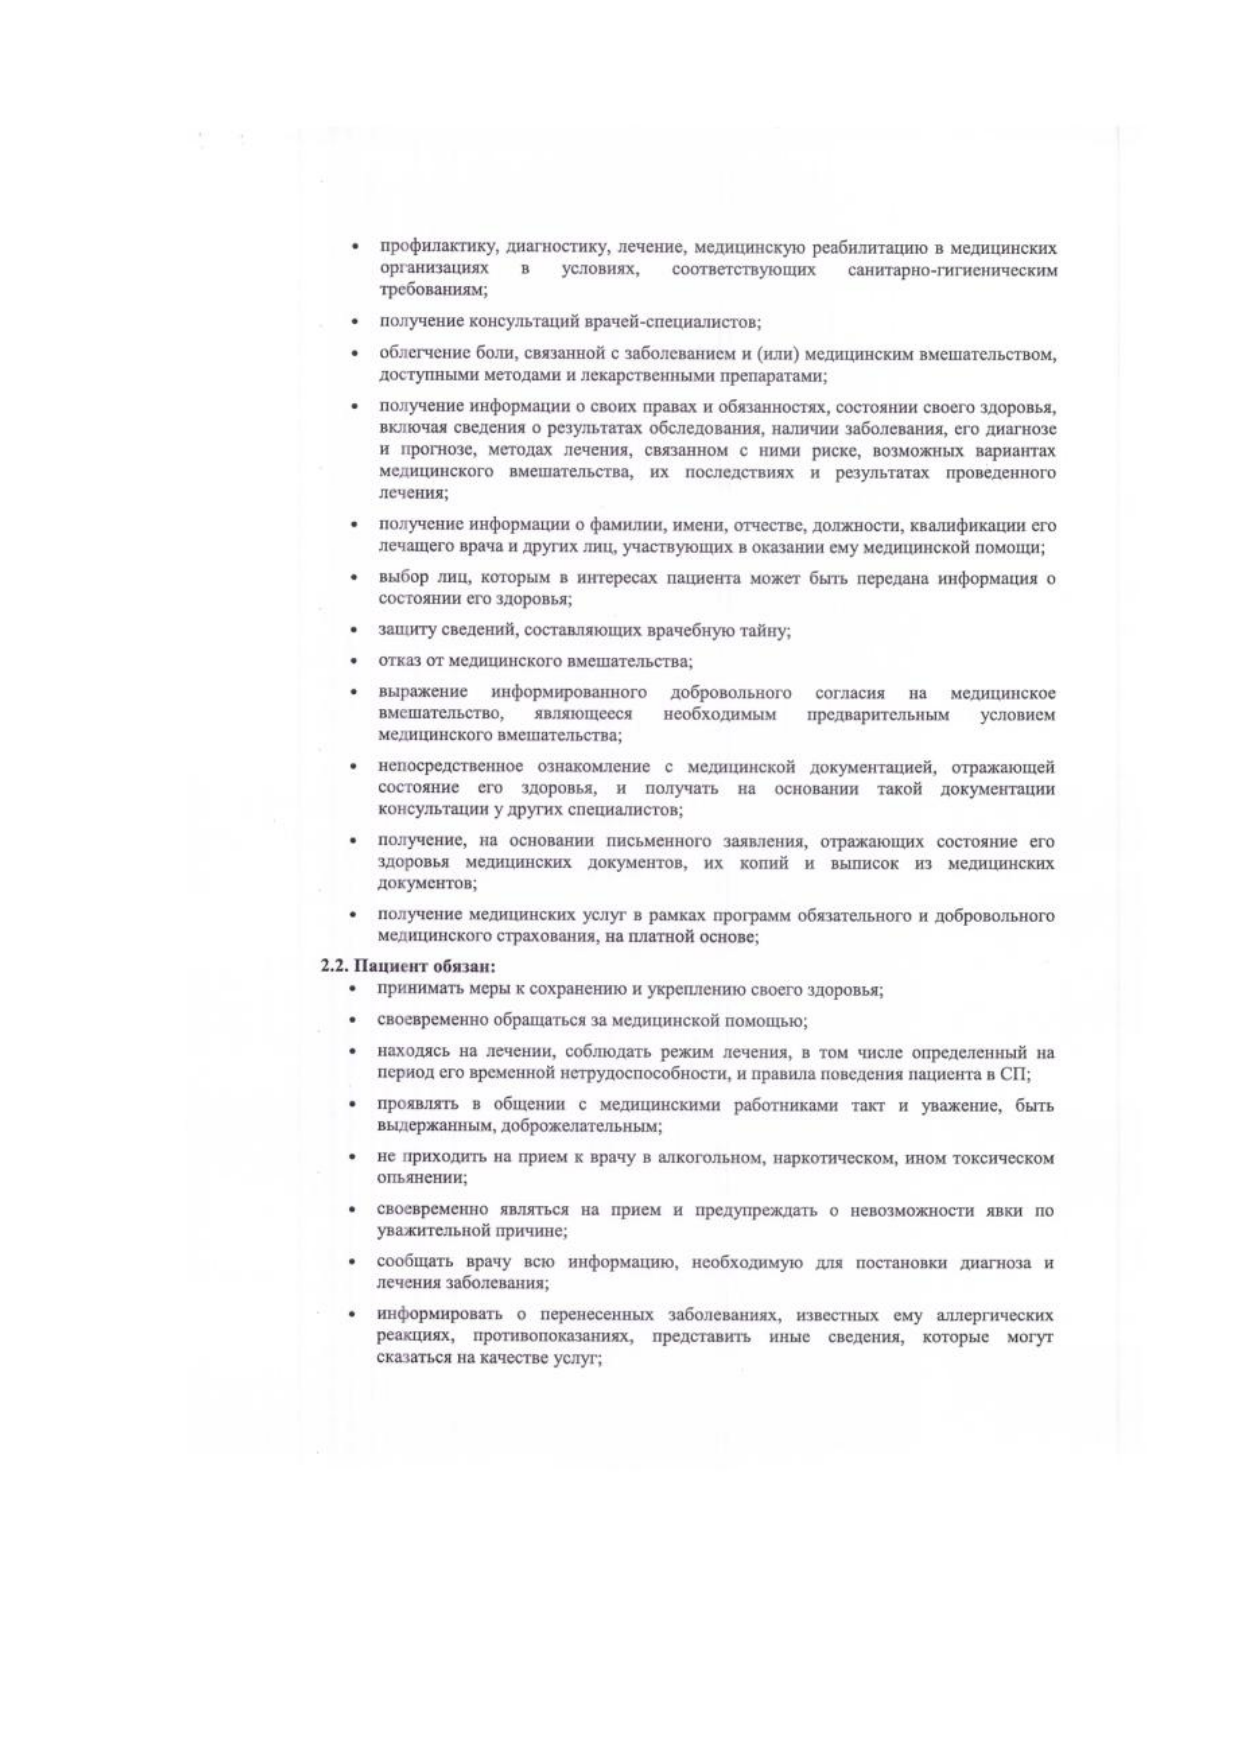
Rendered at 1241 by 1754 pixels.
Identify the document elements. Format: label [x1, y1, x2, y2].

picture [177, 118, 1152, 1497]
